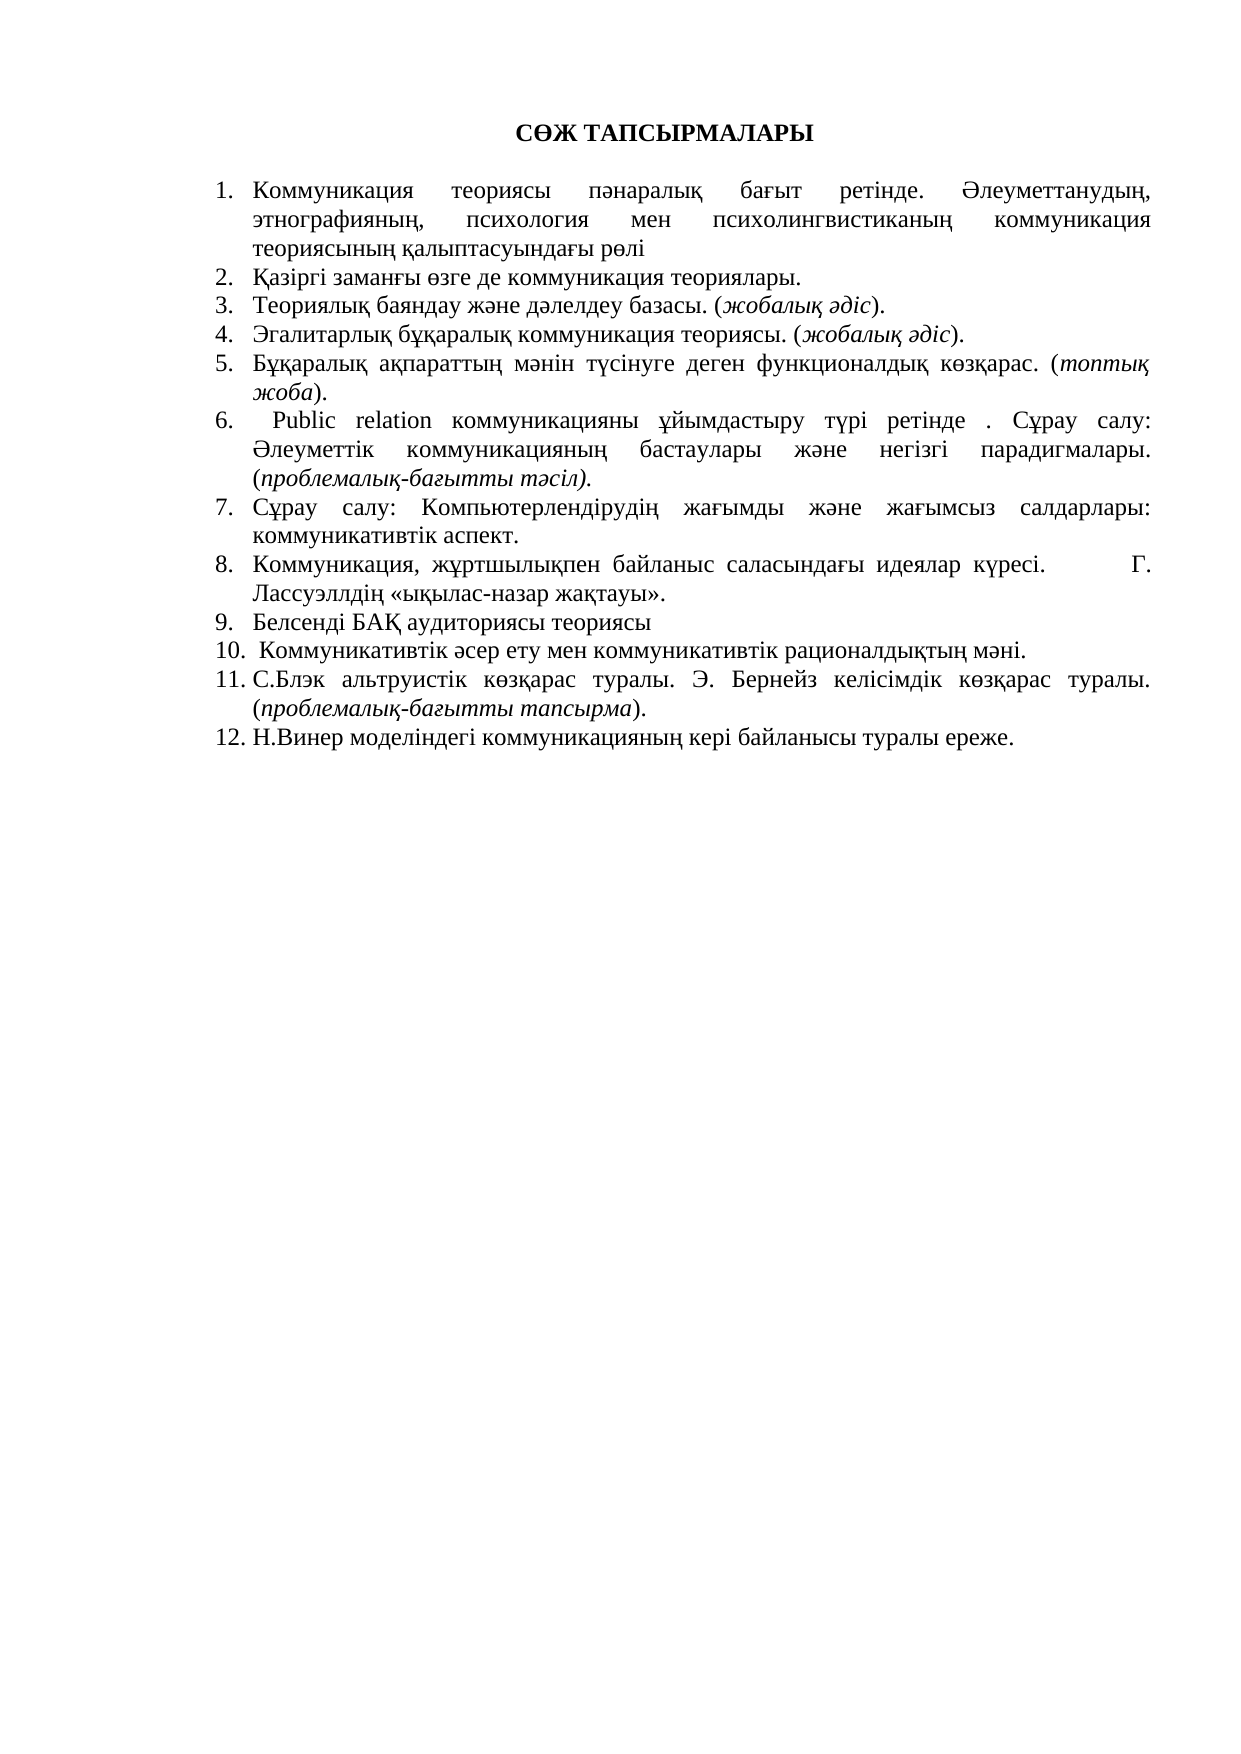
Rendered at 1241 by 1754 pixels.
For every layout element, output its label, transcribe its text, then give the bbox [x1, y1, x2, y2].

text СӨЖ ТАПСЫРМАЛАРЫ [177, 118, 1152, 147]
list Public relation коммуникацияны ұйымдастыру түрі ретінде . Сұрау салу: Әлеуметтік коммуникацияның бастаулары және негізгі парадигмалары. (проблемалық-бағытты тәсіл). [215, 406, 1152, 492]
list Бұқаралық ақпараттың мәнін түсінуге деген функционалдық көзқарас. (топтық жоба). [215, 348, 1152, 406]
list Сұрау салу: Компьютерлендірудің жағымды және жағымсыз салдарлары: коммуникативтік аспект. [215, 492, 1152, 549]
list Белсенді БАҚ аудиториясы теориясы [215, 607, 1152, 636]
list Эгалитарлық бұқаралық коммуникация теориясы. (жобалық әдіс). [215, 319, 1152, 348]
list Коммуникативтік әсер ету мен коммуникативтік рационалдықтың мәні. [215, 636, 1152, 664]
list С.Блэк альтруистік көзқарас туралы. Э. Бернейз келісімдік көзқарас туралы. (проблемалық-бағытты тапсырма). [215, 664, 1152, 722]
list Теориялық баяндау және дәлелдеу базасы. (жобалық әдіс). [215, 291, 1152, 319]
list Қазіргі заманғы өзге де коммуникация теориялары. [215, 262, 1152, 291]
list Коммуникация теориясы пәнаралық бағыт ретінде. Әлеуметтанудың, этнографияның, психология мен психолингвистиканың коммуникация теориясының қалыптасуындағы рөлі [215, 176, 1152, 262]
list Коммуникация, жұртшылықпен байланыс саласындағы идеялар күресі. Г. Лассуэллдің «ықылас-назар жақтауы». [215, 549, 1152, 607]
list Н.Винер моделіндегі коммуникацияның кері байланысы туралы ереже. [215, 722, 1152, 751]
